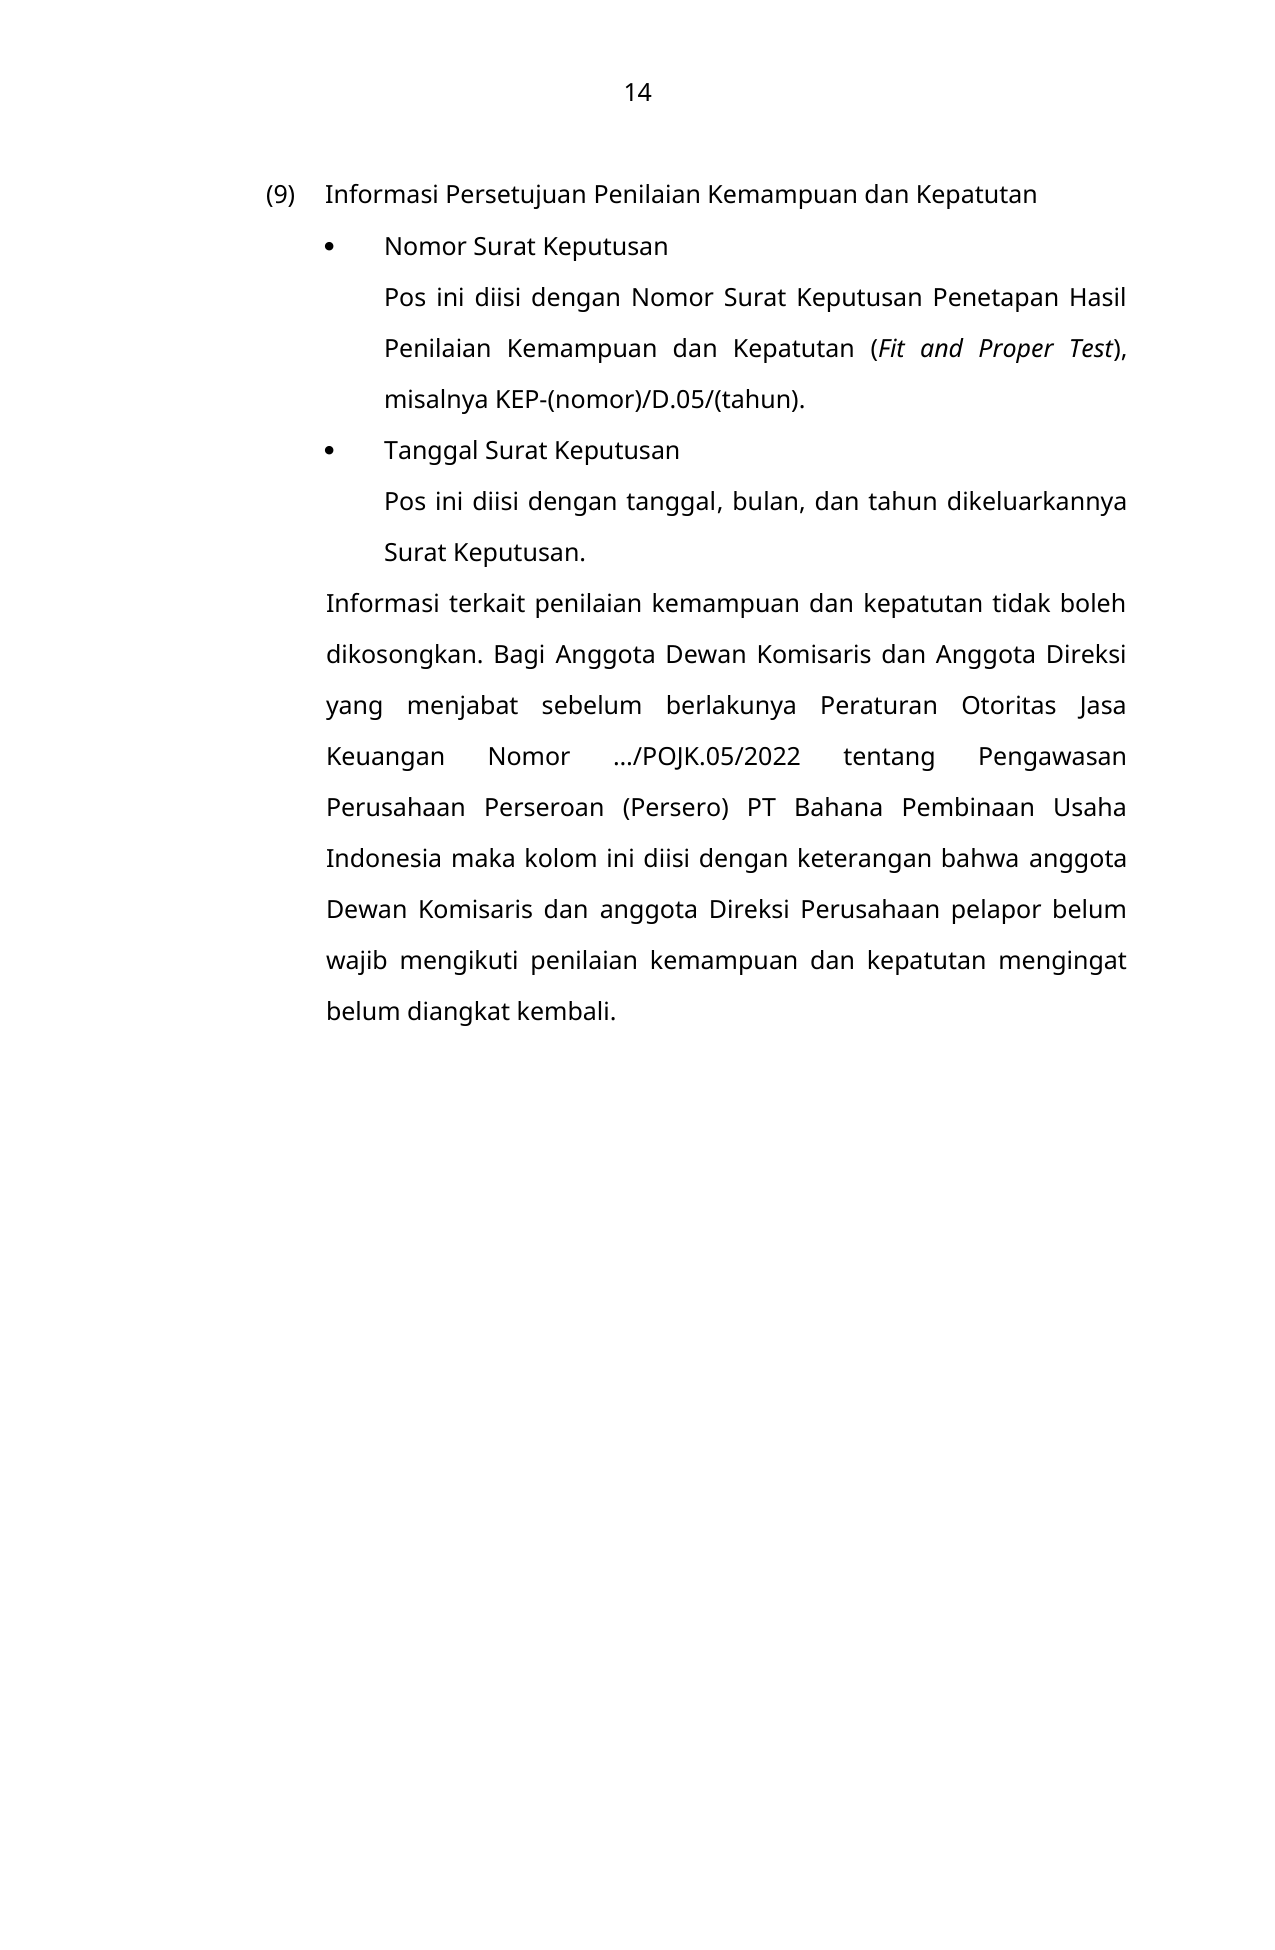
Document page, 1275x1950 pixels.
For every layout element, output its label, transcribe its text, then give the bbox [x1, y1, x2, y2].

list Tanggal Surat Keputusan [325, 432, 1127, 466]
list Informasi Persetujuan Penilaian Kemampuan dan Kepatutan [266, 177, 1127, 211]
list Nomor Surat Keputusan [325, 228, 1127, 262]
text Informasi terkait penilaian kemampuan dan kepatutan tidak boleh dikosongkan. Bagi Anggota Dewan Komisaris dan Anggota Direksi yang menjabat sebelum berlakunya Peraturan Otoritas Jasa Keuangan Nomor …/POJK.05/2022 tentang Pengawasan Perusahaan Perseroan (Persero) PT Bahana Pembinaan Usaha Indonesia maka kolom ini diisi dengan keterangan bahwa anggota Dewan Komisaris dan anggota Direksi Perusahaan pelapor belum wajib mengikuti penilaian kemampuan dan kepatutan mengingat belum diangkat kembali. [326, 586, 1127, 1028]
text Pos ini diisi dengan tanggal, bulan, dan tahun dikeluarkannya Surat Keputusan. [384, 483, 1127, 568]
text Pos ini diisi dengan Nomor Surat Keputusan Penetapan Hasil Penilaian Kemampuan dan Kepatutan (Fit and Proper Test), misalnya KEP-(nomor)/D.05/(tahun). [384, 279, 1127, 415]
